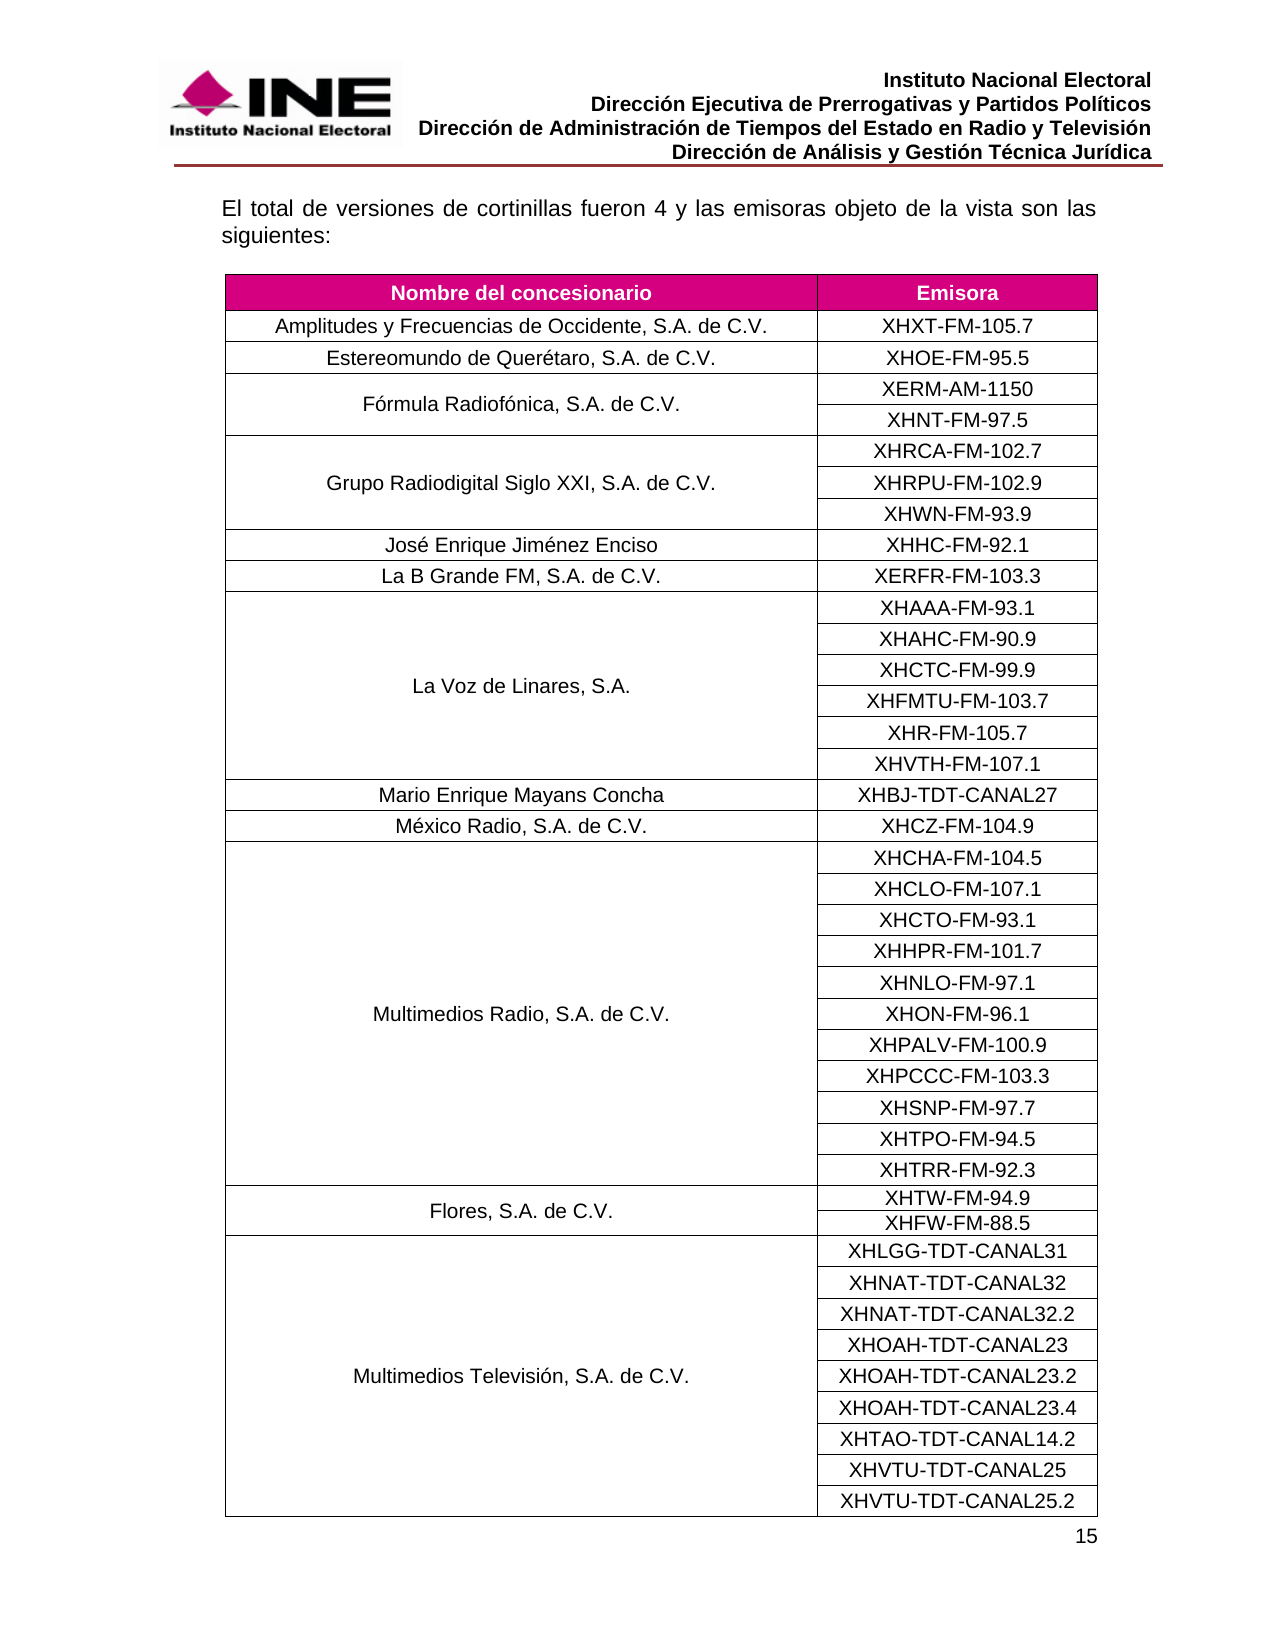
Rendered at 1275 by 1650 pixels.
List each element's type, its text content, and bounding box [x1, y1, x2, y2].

table_cell XHVTU-TDT-CANAL25 [818, 1455, 1097, 1485]
table_cell XHCTO-FM-93.1 [818, 905, 1097, 935]
table_cell XHOE-FM-95.5 [818, 342, 1097, 372]
table_cell XHRCA-FM-102.7 [818, 436, 1097, 466]
table_cell Amplitudes y Frecuencias de Occidente, S.A. de C.V. [226, 311, 817, 341]
table_cell México Radio, S.A. de C.V. [226, 811, 817, 841]
table_cell XHHC-FM-92.1 [818, 530, 1097, 560]
table_cell Estereomundo de Querétaro, S.A. de C.V. [226, 342, 817, 372]
table_cell XHCLO-FM-107.1 [818, 874, 1097, 904]
table_cell XHWN-FM-93.9 [818, 499, 1097, 529]
table_cell XHTRR-FM-92.3 [818, 1155, 1097, 1185]
table_header Nombre del concesionario [226, 275, 817, 310]
table_cell XERFR-FM-103.3 [818, 561, 1097, 591]
table_cell XHXT-FM-105.7 [818, 311, 1097, 341]
table_cell XHAHC-FM-90.9 [818, 624, 1097, 654]
table_cell XERM-AM-1150 [818, 374, 1097, 404]
table_cell XHNAT-TDT-CANAL32 [818, 1267, 1097, 1297]
picture [157, 59, 404, 148]
text El total de versiones de cortinillas fueron 4 y las emisoras objeto de la vista son las siguientes: [221, 195, 1098, 248]
table_cell XHON-FM-96.1 [818, 999, 1097, 1029]
table_cell XHCZ-FM-104.9 [818, 811, 1097, 841]
table_cell XHVTU-TDT-CANAL25.2 [818, 1486, 1097, 1516]
table_cell XHFMTU-FM-103.7 [818, 686, 1097, 716]
table_cell La Voz de Linares, S.A. [226, 592, 817, 779]
table_cell XHCTC-FM-99.9 [818, 655, 1097, 685]
table_cell XHPCCC-FM-103.3 [818, 1061, 1097, 1091]
table_cell XHCHA-FM-104.5 [818, 842, 1097, 872]
table_cell Mario Enrique Mayans Concha [226, 780, 817, 810]
table_cell Multimedios Televisión, S.A. de C.V. [226, 1236, 817, 1516]
table_cell XHNT-FM-97.5 [818, 405, 1097, 435]
table_cell Multimedios Radio, S.A. de C.V. [226, 842, 817, 1185]
table_cell Flores, S.A. de C.V. [226, 1186, 817, 1235]
table_cell XHSNP-FM-97.7 [818, 1092, 1097, 1122]
table_cell Grupo Radiodigital Siglo XXI, S.A. de C.V. [226, 436, 817, 529]
table_cell XHFW-FM-88.5 [818, 1211, 1097, 1235]
table_cell XHPALV-FM-100.9 [818, 1030, 1097, 1060]
table_cell XHOAH-TDT-CANAL23 [818, 1330, 1097, 1360]
table_cell XHNLO-FM-97.1 [818, 967, 1097, 997]
table_cell José Enrique Jiménez Enciso [226, 530, 817, 560]
table_cell XHBJ-TDT-CANAL27 [818, 780, 1097, 810]
table_cell XHOAH-TDT-CANAL23.4 [818, 1392, 1097, 1422]
table_cell XHTAO-TDT-CANAL14.2 [818, 1424, 1097, 1454]
table_cell XHOAH-TDT-CANAL23.2 [818, 1361, 1097, 1391]
table_cell XHNAT-TDT-CANAL32.2 [818, 1299, 1097, 1329]
table_cell XHAAA-FM-93.1 [818, 592, 1097, 622]
table_cell XHTPO-FM-94.5 [818, 1124, 1097, 1154]
table_cell XHRPU-FM-102.9 [818, 467, 1097, 497]
table_cell XHR-FM-105.7 [818, 717, 1097, 747]
table_header Emisora [818, 275, 1097, 310]
table_cell XHHPR-FM-101.7 [818, 936, 1097, 966]
table_cell La B Grande FM, S.A. de C.V. [226, 561, 817, 591]
table_cell Fórmula Radiofónica, S.A. de C.V. [226, 374, 817, 435]
table_cell XHTW-FM-94.9 [818, 1186, 1097, 1210]
table_cell XHLGG-TDT-CANAL31 [818, 1236, 1097, 1266]
table_cell XHVTH-FM-107.1 [818, 749, 1097, 779]
